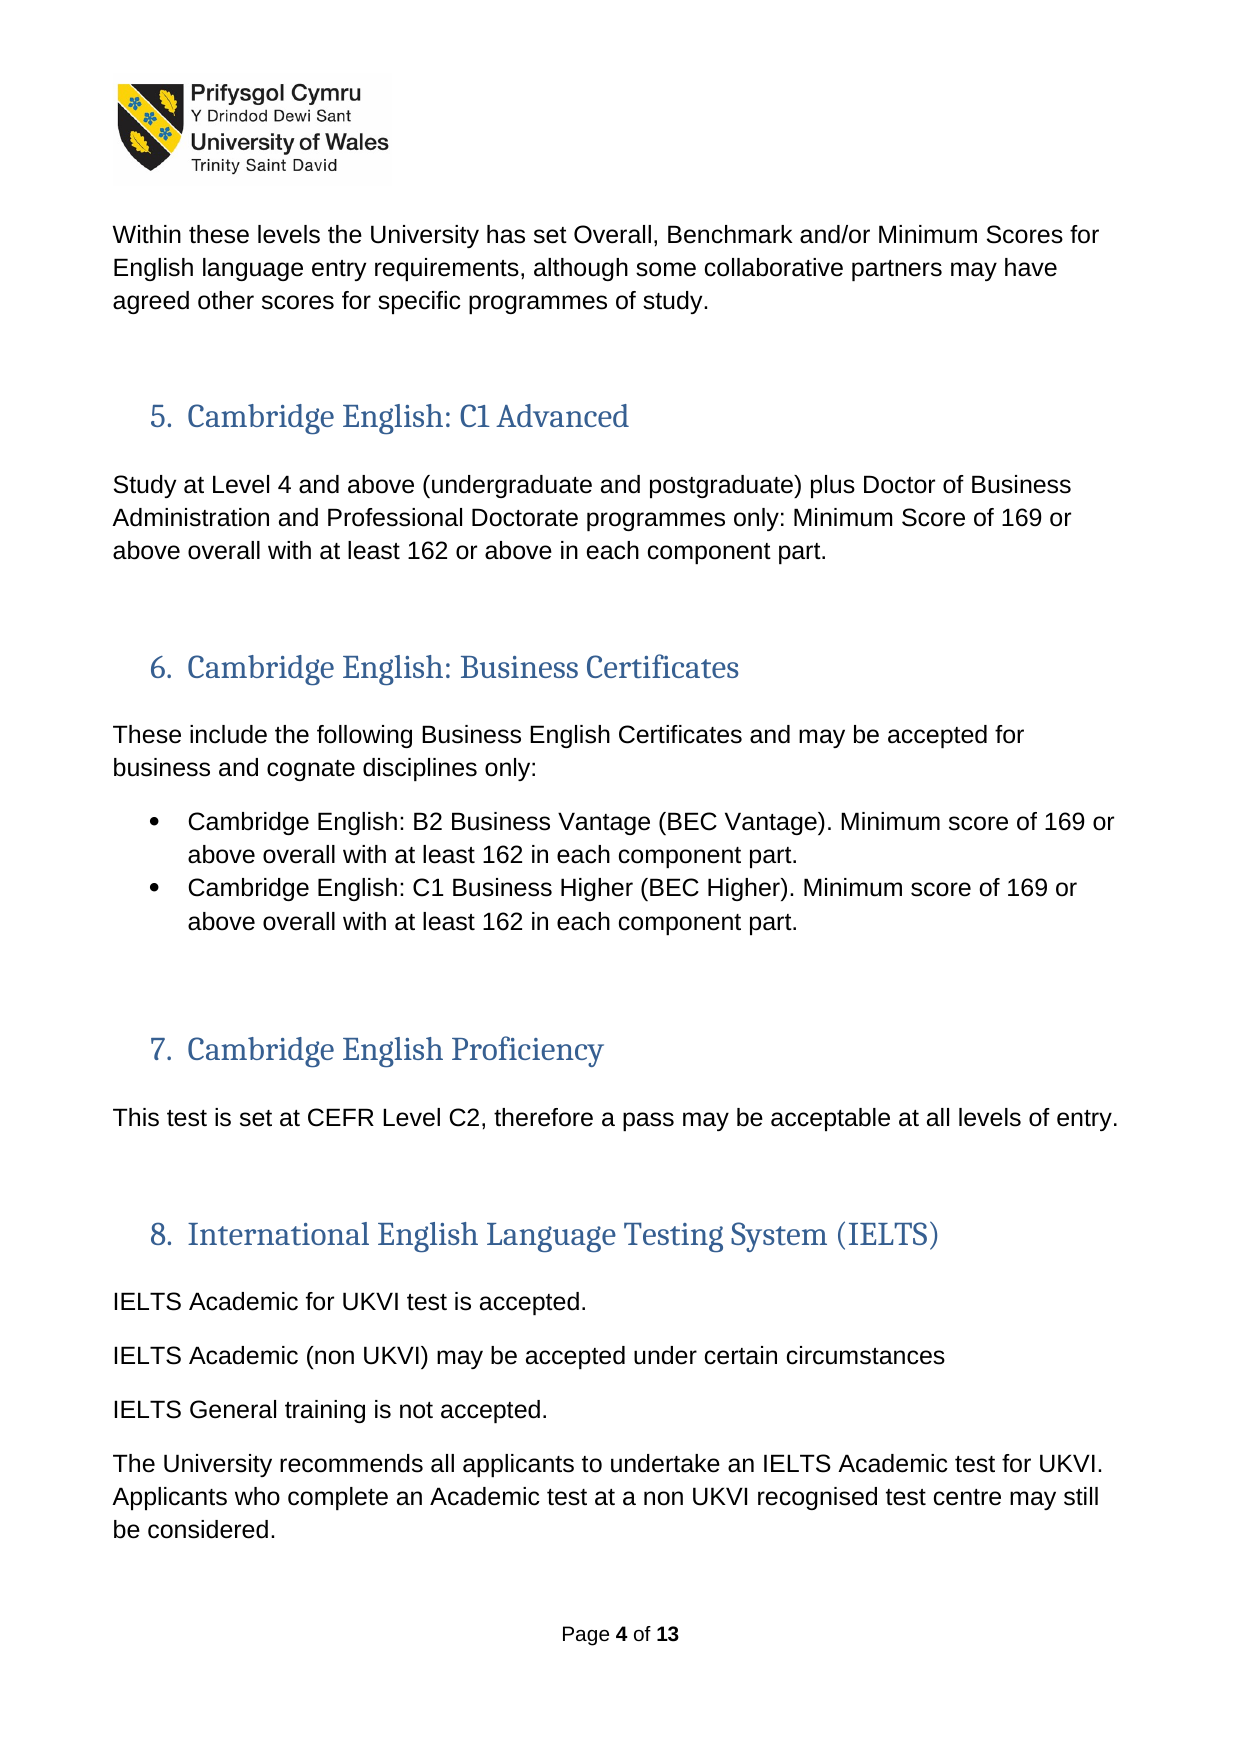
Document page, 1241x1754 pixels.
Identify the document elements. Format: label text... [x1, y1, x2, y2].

picture [112, 73, 392, 186]
text This test is set at CEFR Level C2, therefore a pass may be acceptable at all levels of entry. [112, 1103, 1128, 1132]
text IELTS Academic for UKVI test is accepted. [112, 1287, 1128, 1316]
subtitle Cambridge English: Business Certificates [150, 648, 1128, 686]
text Study at Level 4 and above (undergraduate and postgraduate) plus Doctor of Business Administration and Professional Doctorate programmes only: Minimum Score of 169 or above overall with at least 162 or above in each component part. [112, 470, 1128, 565]
text Within these levels the University has set Overall, Benchmark and/or Minimum Scores for English language entry requirements, although some collaborative partners may have agreed other scores for specific programmes of study. [112, 220, 1128, 314]
subtitle International English Language Testing System (IELTS) [150, 1215, 1128, 1253]
subtitle Cambridge English Proficiency [150, 1031, 1128, 1069]
text IELTS General training is not accepted. [112, 1395, 1128, 1424]
list Cambridge English: C1 Business Higher (BEC Higher). Minimum score of 169 or above overall with at least 162 in each component part. [150, 873, 1128, 935]
text The University recommends all applicants to undertake an IELTS Academic test for UKVI. Applicants who complete an Academic test at a non UKVI recognised test centre may still be considered. [112, 1449, 1128, 1544]
subtitle Cambridge English: C1 Advanced [150, 398, 1128, 436]
text These include the following Business English Certificates and may be accepted for business and cognate disciplines only: [112, 720, 1128, 782]
text IELTS Academic (non UKVI) may be accepted under certain circumstances [112, 1341, 1128, 1370]
list Cambridge English: B2 Business Vantage (BEC Vantage). Minimum score of 169 or above overall with at least 162 in each component part. [150, 807, 1128, 869]
